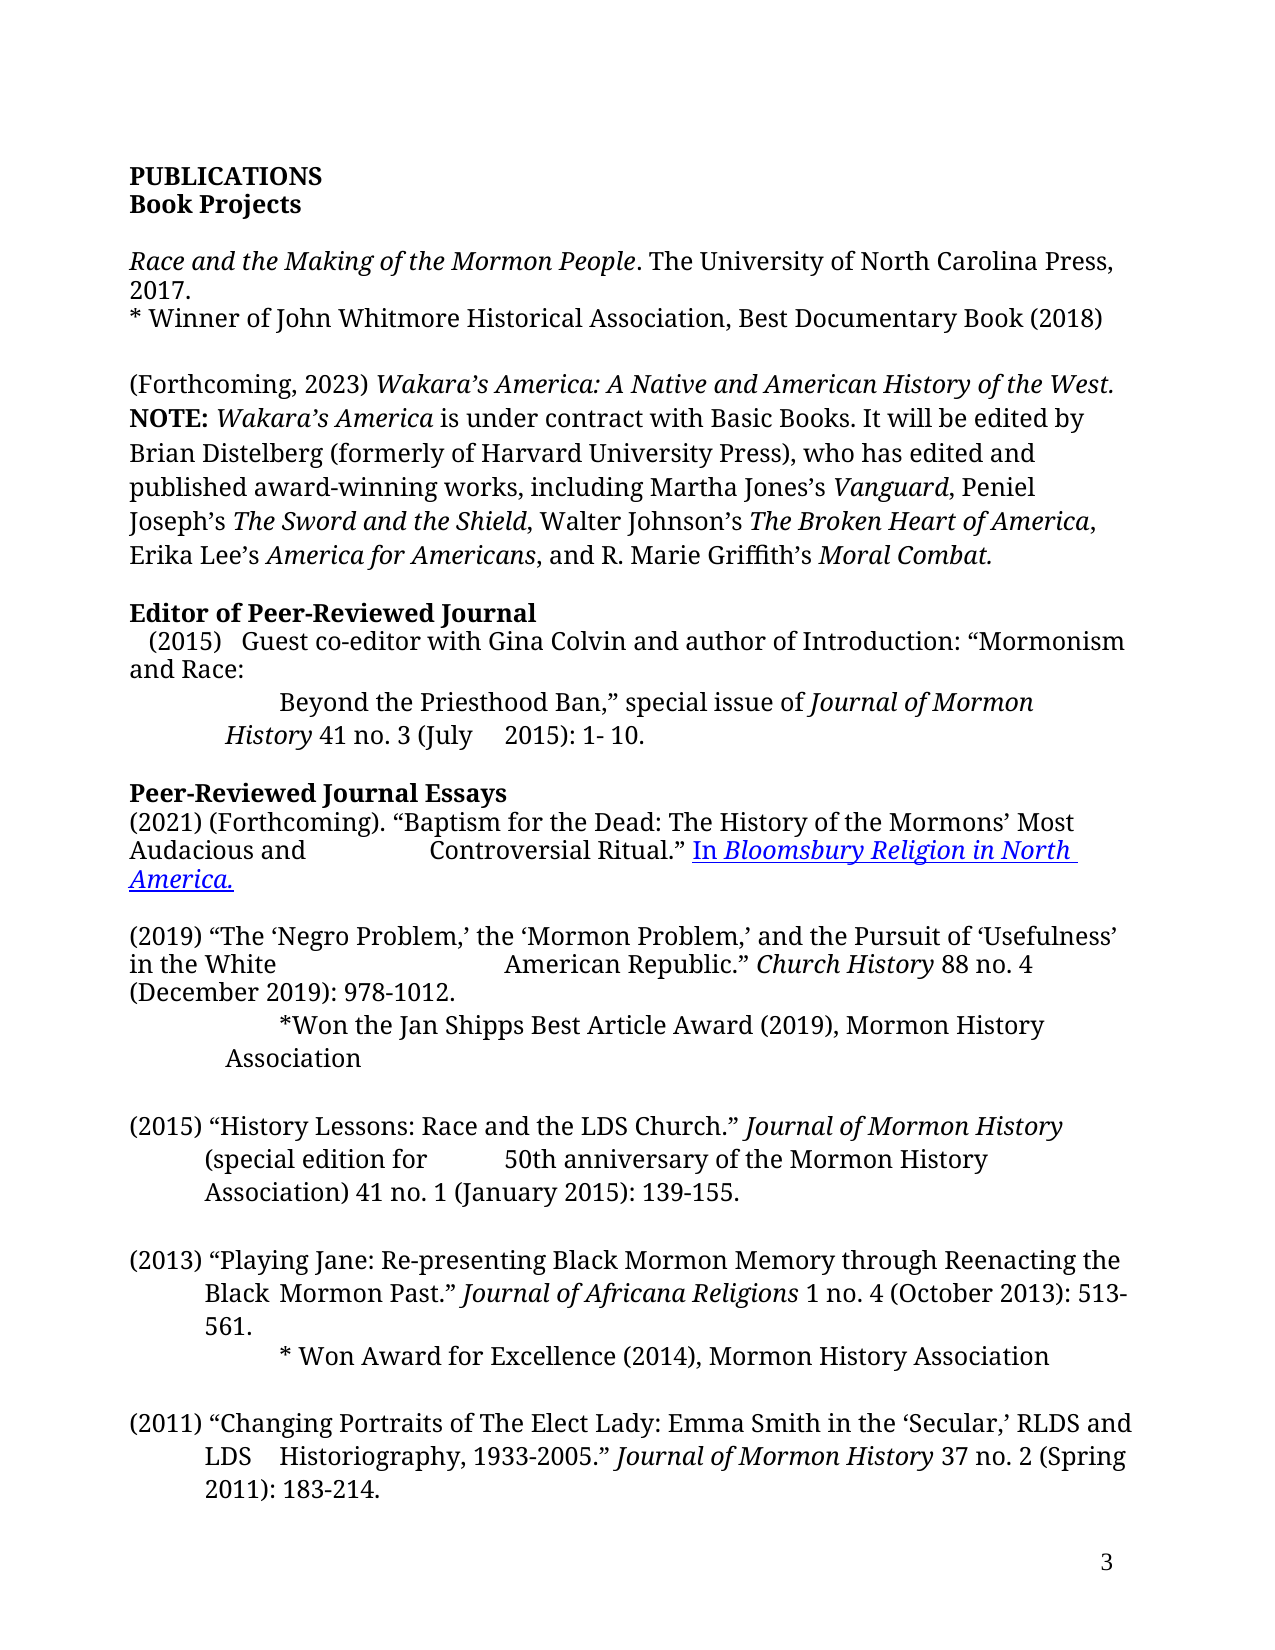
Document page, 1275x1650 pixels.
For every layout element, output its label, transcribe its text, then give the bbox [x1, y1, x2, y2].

subtitle Editor of Peer-Reviewed Journal [129, 600, 1135, 628]
text Beyond the Priesthood Ban,” special issue of Journal of Mormon History 41 no. 3 (July 2015): 1- 10. [225, 685, 1124, 752]
text *Won the Jan Shipps Best Article Award (2019), Mormon History Association [150, 1008, 1114, 1074]
subtitle Peer-Reviewed Journal Essays [129, 780, 1135, 808]
text (2015) “History Lessons: Race and the LDS Church.” Journal of Mormon History (special edition for 50th anniversary of the Mormon History Association) 41 no. 1 (January 2015): 139-155. [129, 1108, 1135, 1209]
text (2015) Guest co-editor with Gina Colvin and author of Introduction: “Mormonism and Race: [129, 628, 1135, 684]
subtitle PUBLICATIONS [129, 163, 1135, 191]
text (2013) “Playing Jane: Re-presenting Black Mormon Memory through Reenacting the Black Mormon Past.” Journal of Africana Religions 1 no. 4 (October 2013): 513-561. [129, 1243, 1135, 1343]
text * Won Award for Excellence (2014), Mormon History Association [225, 1343, 1135, 1371]
subtitle (2021) (Forthcoming). “Baptism for the Dead: The History of the Mormons’ Most Audacious and Controversial Ritual.” In Bloomsbury Religion in North America. [129, 808, 1135, 894]
subtitle (Forthcoming, 2023) Wakara’s America: A Native and American History of the West. [129, 367, 1135, 401]
text (2011) “Changing Portraits of The Elect Lady: Emma Smith in the ‘Secular,’ RLDS and LDS Historiography, 1933-2005.” Journal of Mormon History 37 no. 2 (Spring 2011): 183-214. [129, 1406, 1135, 1506]
text * Winner of John Whitmore Historical Association, Best Documentary Book (2018) [129, 305, 1135, 333]
subtitle NOTE: Wakara’s America is under contract with Basic Books. It will be edited by Brian Distelberg (formerly of Harvard University Press), who has edited and published award-winning works, including Martha Jones’s Vanguard, Peniel Joseph’s The Sword and the Shield, Walter Johnson’s The Broken Heart of America, Erika Lee’s America for Americans, and R. Marie Griffith’s Moral Combat. [129, 401, 1135, 571]
text Race and the Making of the Mormon People. The University of North Carolina Press, 2017. [129, 248, 1135, 305]
subtitle (2019) “The ‘Negro Problem,’ the ‘Mormon Problem,’ and the Pursuit of ‘Usefulness’ in the White American Republic.” Church History 88 no. 4 (December 2019): 978-1012. [129, 922, 1135, 1007]
text Book Projects [129, 191, 1135, 219]
